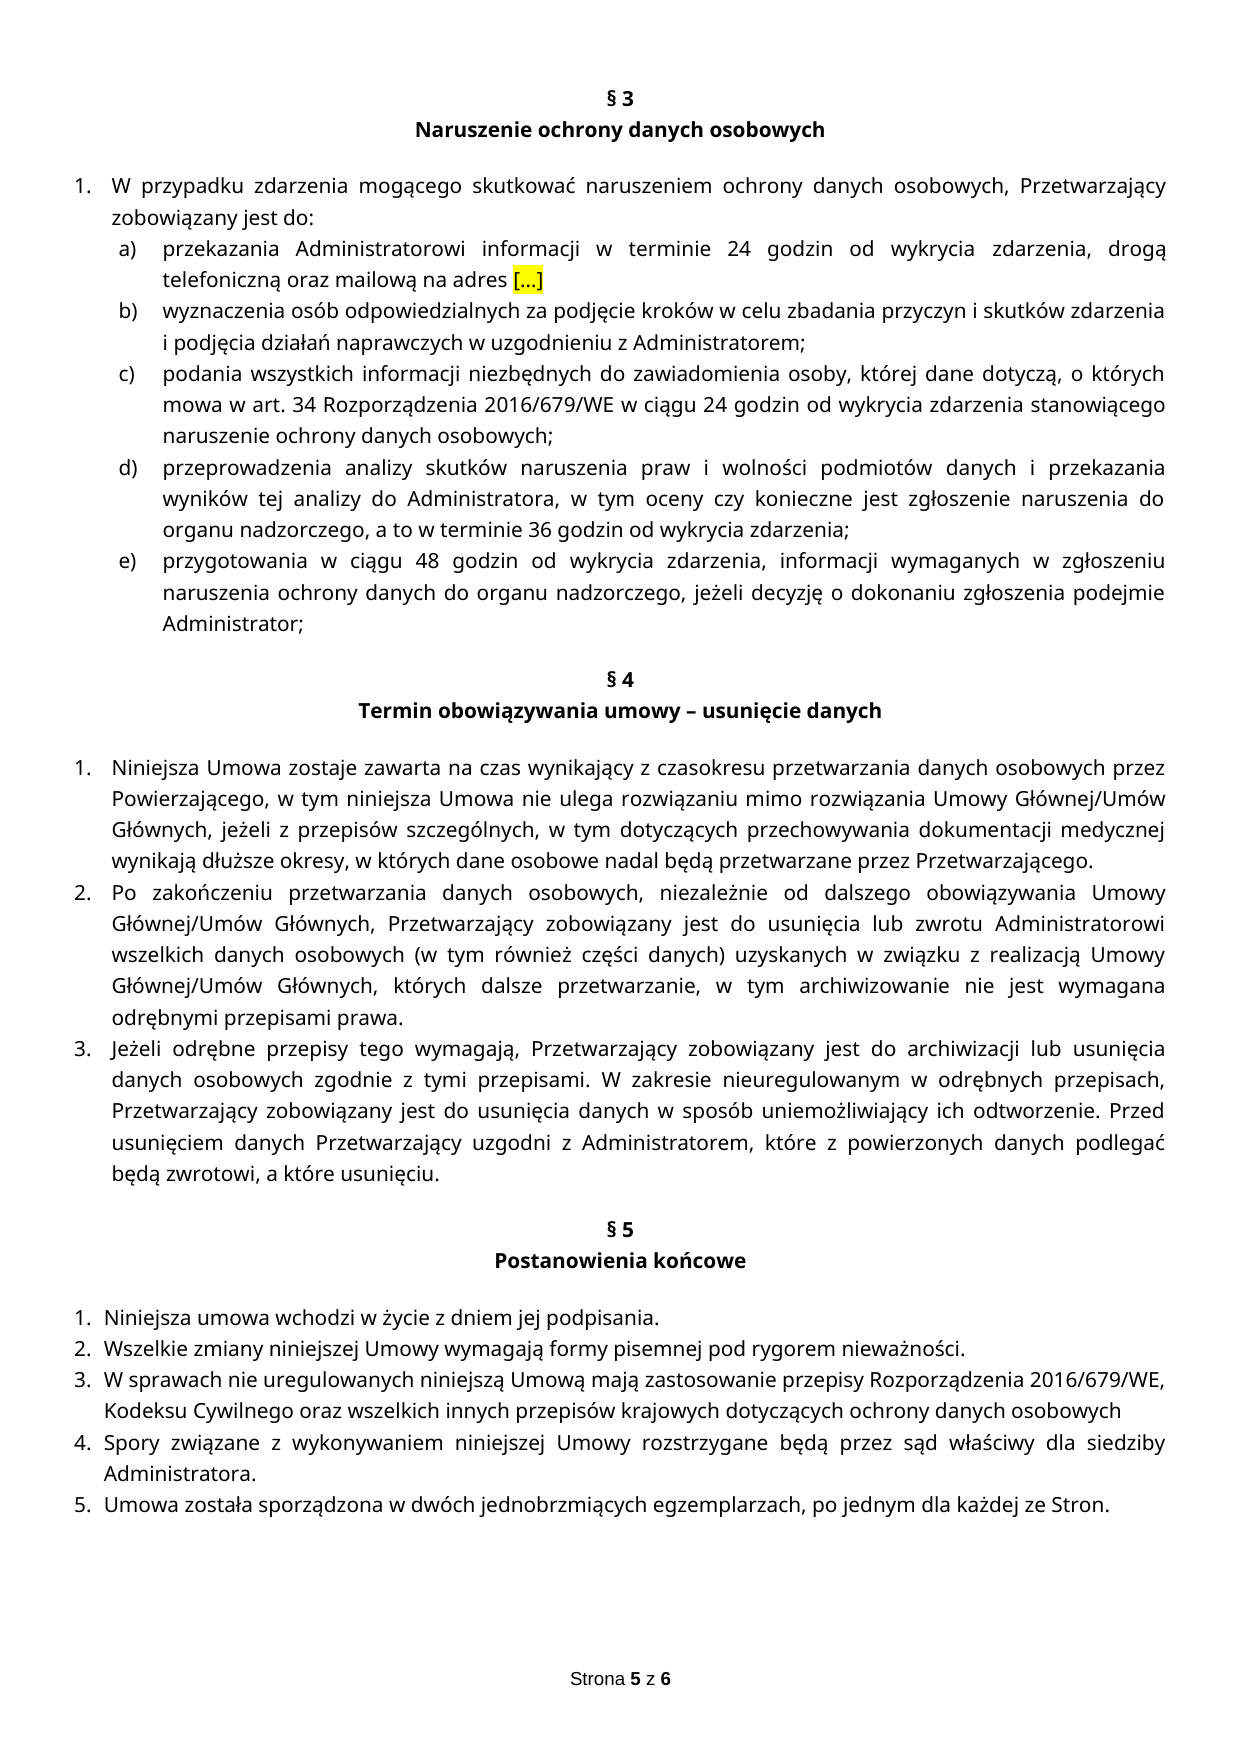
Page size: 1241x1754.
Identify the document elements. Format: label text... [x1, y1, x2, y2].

list Spory związane z wykonywaniem niniejszej Umowy rozstrzygane będą przez sąd właściwy dla siedziby Administratora. [74, 1428, 1167, 1488]
list przekazania Administratorowi informacji w terminie 24 godzin od wykrycia zdarzenia, drogą telefoniczną oraz mailową na adres […] [118, 234, 1167, 294]
list podania wszystkich informacji niezbędnych do zawiadomienia osoby, której dane dotyczą, o których mowa w art. 34 Rozporządzenia 2016/679/WE w ciągu 24 godzin od wykrycia zdarzenia stanowiącego naruszenie ochrony danych osobowych; [118, 359, 1167, 450]
list Umowa została sporządzona w dwóch jednobrzmiących egzemplarzach, po jednym dla każdej ze Stron. [74, 1490, 1167, 1519]
list W sprawach nie uregulowanych niniejszą Umową mają zastosowanie przepisy Rozporządzenia 2016/679/WE, Kodeksu Cywilnego oraz wszelkich innych przepisów krajowych dotyczących ochrony danych osobowych [74, 1365, 1167, 1425]
subtitle § 5 Postanowienia końcowe [74, 1215, 1167, 1275]
list Niniejsza Umowa zostaje zawarta na czas wynikający z czasokresu przetwarzania danych osobowych przez Powierzającego, w tym niniejsza Umowa nie ulega rozwiązaniu mimo rozwiązania Umowy Głównej/Umów Głównych, jeżeli z przepisów szczególnych, w tym dotyczących przechowywania dokumentacji medycznej wynikają dłuższe okresy, w których dane osobowe nadal będą przetwarzane przez Przetwarzającego. [74, 753, 1167, 875]
list Niniejsza umowa wchodzi w życie z dniem jej podpisania. [74, 1303, 1167, 1331]
subtitle § 4 Termin obowiązywania umowy – usunięcie danych [74, 665, 1167, 725]
list Jeżeli odrębne przepisy tego wymagają, Przetwarzający zobowiązany jest do archiwizacji lub usunięcia danych osobowych zgodnie z tymi przepisami. W zakresie nieuregulowanym w odrębnych przepisach, Przetwarzający zobowiązany jest do usunięcia danych w sposób uniemożliwiający ich odtworzenie. Przed usunięciem danych Przetwarzający uzgodni z Administratorem, które z powierzonych danych podlegać będą zwrotowi, a które usunięciu. [74, 1034, 1167, 1188]
list wyznaczenia osób odpowiedzialnych za podjęcie kroków w celu zbadania przyczyn i skutków zdarzenia i podjęcia działań naprawczych w uzgodnieniu z Administratorem; [118, 297, 1167, 356]
list Wszelkie zmiany niniejszej Umowy wymagają formy pisemnej pod rygorem nieważności. [74, 1334, 1167, 1363]
list Po zakończeniu przetwarzania danych osobowych, niezależnie od dalszego obowiązywania Umowy Głównej/Umów Głównych, Przetwarzający zobowiązany jest do usunięcia lub zwrotu Administratorowi wszelkich danych osobowych (w tym również części danych) uzyskanych w związku z realizacją Umowy Głównej/Umów Głównych, których dalsze przetwarzanie, w tym archiwizowanie nie jest wymagana odrębnymi przepisami prawa. [74, 878, 1167, 1031]
list przeprowadzenia analizy skutków naruszenia praw i wolności podmiotów danych i przekazania wyników tej analizy do Administratora, w tym oceny czy konieczne jest zgłoszenie naruszenia do organu nadzorczego, a to w terminie 36 godzin od wykrycia zdarzenia; [118, 453, 1167, 544]
list przygotowania w ciągu 48 godzin od wykrycia zdarzenia, informacji wymaganych w zgłoszeniu naruszenia ochrony danych do organu nadzorczego, jeżeli decyzję o dokonaniu zgłoszenia podejmie Administrator; [118, 547, 1167, 638]
subtitle § 3 Naruszenie ochrony danych osobowych [74, 84, 1167, 144]
list W przypadku zdarzenia mogącego skutkować naruszeniem ochrony danych osobowych, Przetwarzający zobowiązany jest do: [74, 172, 1167, 231]
